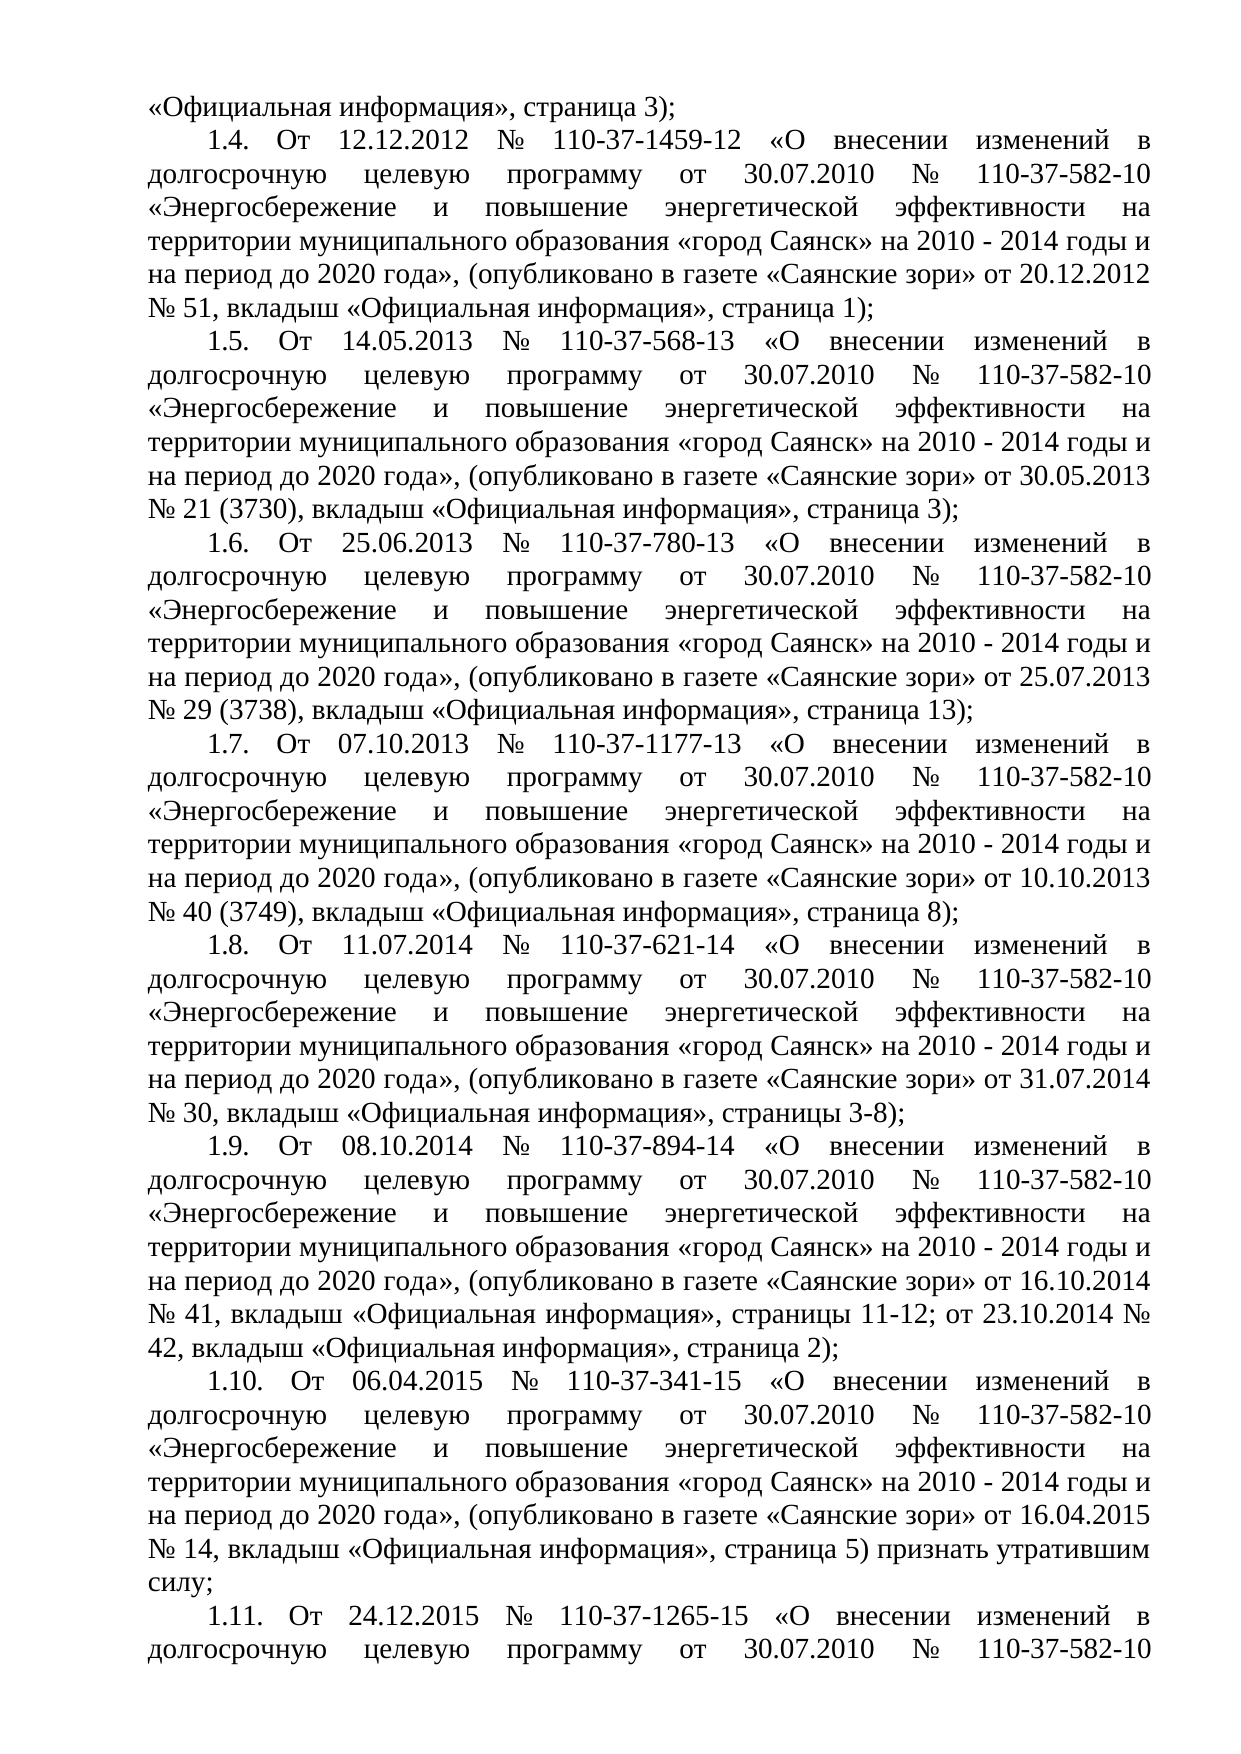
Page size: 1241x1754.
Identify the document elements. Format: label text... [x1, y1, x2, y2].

text 1.4. От 12.12.2012 № 110-37-1459-12 «О внесении изменений в долгосрочную целевую программу от 30.07.2010 № 110-37-582-10 «Энергосбережение и повышение энергетической эффективности на территории муниципального образования «город Саянск» на 2010 - 2014 годы и на период до 2020 года», (опубликовано в газете «Саянские зори» от 20.12.2012 № 51, вкладыш «Официальная информация», страница 1); [148, 122, 1152, 323]
text 1.8. От 11.07.2014 № 110-37-621-14 «О внесении изменений в долгосрочную целевую программу от 30.07.2010 № 110-37-582-10 «Энергосбережение и повышение энергетической эффективности на территории муниципального образования «город Саянск» на 2010 - 2014 годы и на период до 2020 года», (опубликовано в газете «Саянские зори» от 31.07.2014 № 30, вкладыш «Официальная информация», страницы 3-8); [148, 927, 1152, 1128]
text 1.7. От 07.10.2013 № 110-37-1177-13 «О внесении изменений в долгосрочную целевую программу от 30.07.2010 № 110-37-582-10 «Энергосбережение и повышение энергетической эффективности на территории муниципального образования «город Саянск» на 2010 - 2014 годы и на период до 2020 года», (опубликовано в газете «Саянские зори» от 10.10.2013 № 40 (3749), вкладыш «Официальная информация», страница 8); [148, 726, 1152, 927]
text 1.9. От 08.10.2014 № 110-37-894-14 «О внесении изменений в долгосрочную целевую программу от 30.07.2010 № 110-37-582-10 «Энергосбережение и повышение энергетической эффективности на территории муниципального образования «город Саянск» на 2010 - 2014 годы и на период до 2020 года», (опубликовано в газете «Саянские зори» от 16.10.2014 № 41, вкладыш «Официальная информация», страницы 11-12; от 23.10.2014 № 42, вкладыш «Официальная информация», страница 2); [148, 1128, 1152, 1363]
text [148, 1598, 1152, 1665]
text 1.10. От 06.04.2015 № 110-37-341-15 «О внесении изменений в долгосрочную целевую программу от 30.07.2010 № 110-37-582-10 «Энергосбережение и повышение энергетической эффективности на территории муниципального образования «город Саянск» на 2010 - 2014 годы и на период до 2020 года», (опубликовано в газете «Саянские зори» от 16.04.2015 № 14, вкладыш «Официальная информация», страница 5) признать утратившим силу; [148, 1363, 1152, 1598]
text 1.5. От 14.05.2013 № 110-37-568-13 «О внесении изменений в долгосрочную целевую программу от 30.07.2010 № 110-37-582-10 «Энергосбережение и повышение энергетической эффективности на территории муниципального образования «город Саянск» на 2010 - 2014 годы и на период до 2020 года», (опубликовано в газете «Саянские зори» от 30.05.2013 № 21 (3730), вкладыш «Официальная информация», страница 3); [148, 323, 1152, 525]
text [148, 89, 1152, 122]
text 1.6. От 25.06.2013 № 110-37-780-13 «О внесении изменений в долгосрочную целевую программу от 30.07.2010 № 110-37-582-10 «Энергосбережение и повышение энергетической эффективности на территории муниципального образования «город Саянск» на 2010 - 2014 годы и на период до 2020 года», (опубликовано в газете «Саянские зори» от 25.07.2013 № 29 (3738), вкладыш «Официальная информация», страница 13); [148, 525, 1152, 726]
